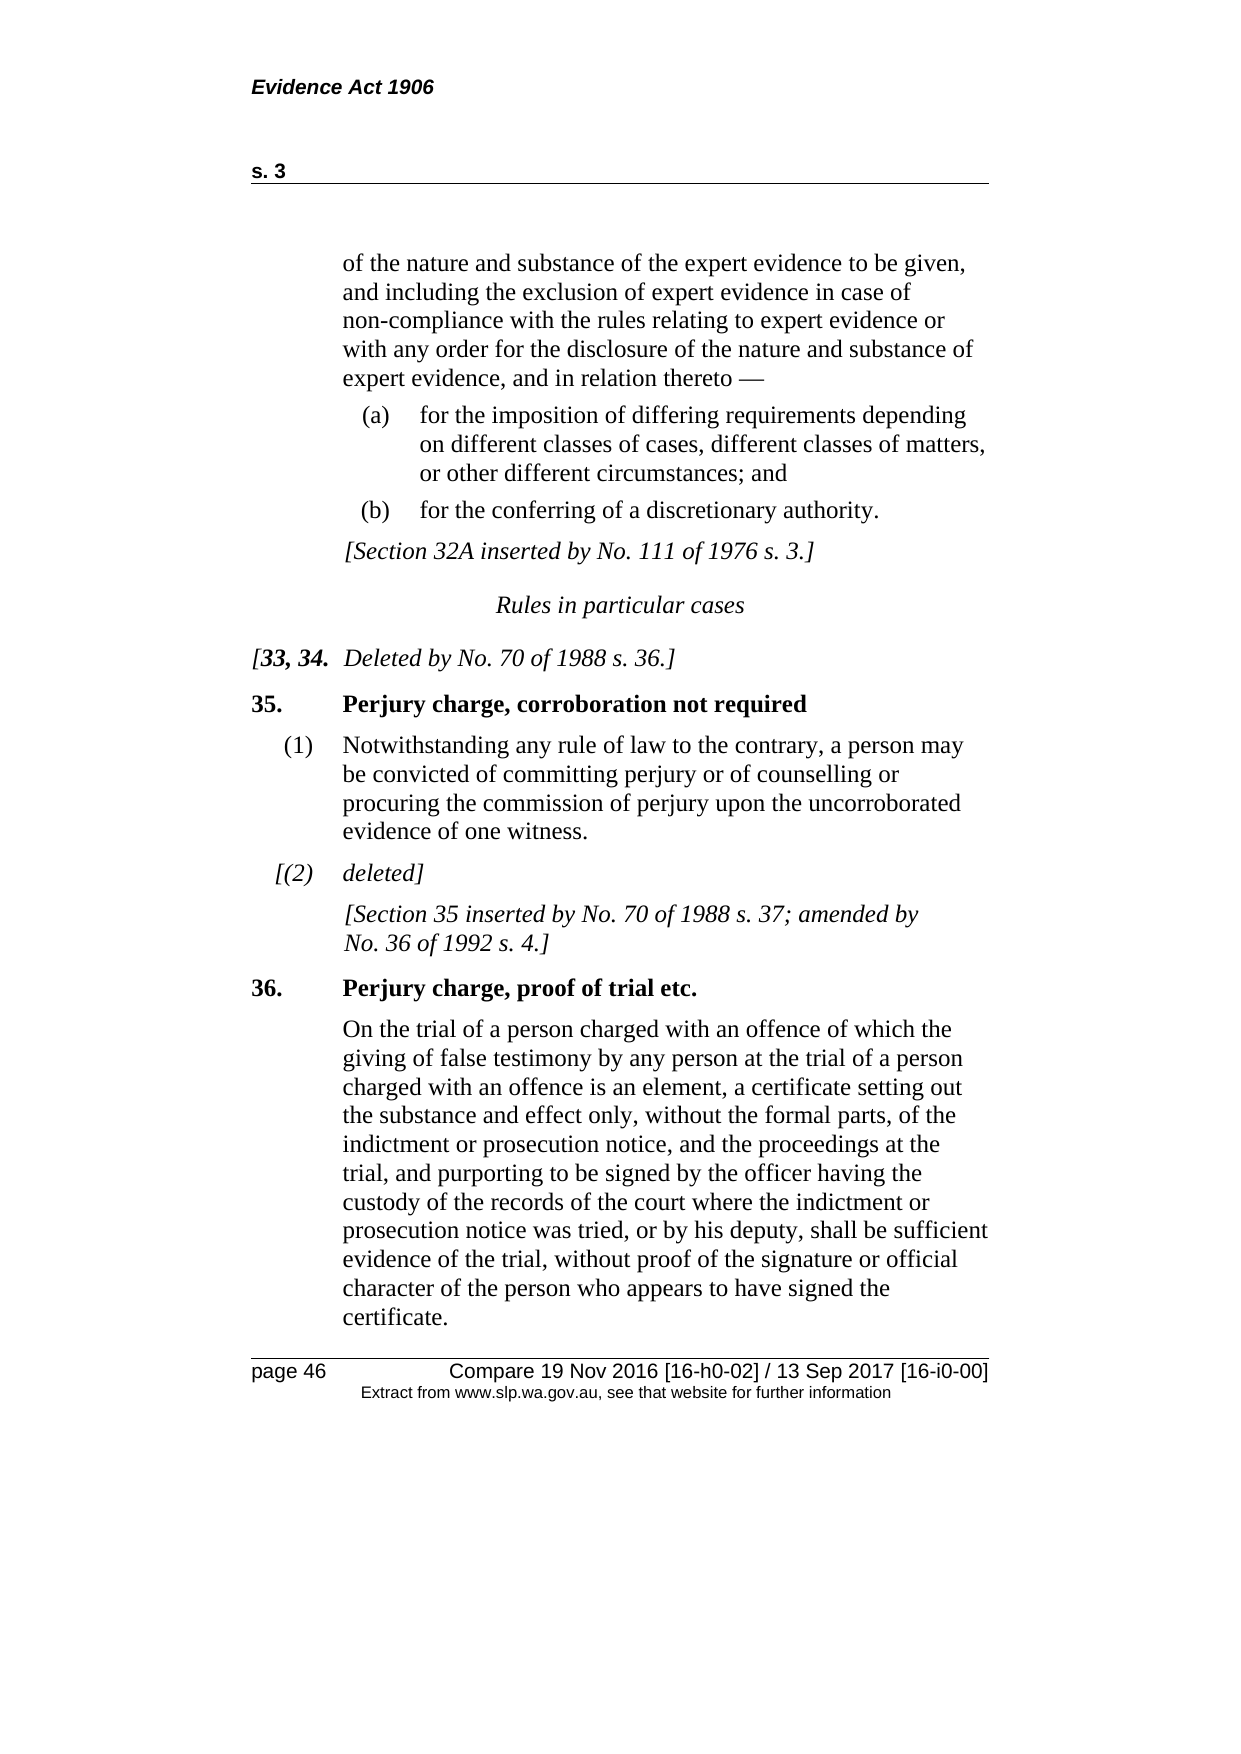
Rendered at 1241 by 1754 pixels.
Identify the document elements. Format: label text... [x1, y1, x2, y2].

text [Section 35 inserted by No. 70 of 1988 s. 37; amended by No. 36 of 1992 s. 4.] [251, 899, 989, 956]
text [33, 34. Deleted by No. 70 of 1988 s. 36.] [251, 643, 989, 672]
subtitle 35. Perjury charge, corroboration not required [251, 689, 989, 718]
subtitle 36. Perjury charge, proof of trial etc. [251, 973, 989, 1002]
subtitle Rules in particular cases [251, 590, 989, 618]
text (a) for the imposition of differing requirements depending on different classes of cases, different classes of matters, or other different circumstances; and [251, 400, 989, 486]
text (b) for the conferring of a discretionary authority. [251, 495, 989, 523]
text (1) Notwithstanding any rule of law to the contrary, a person may be convicted of committing perjury or of counselling or procuring the commission of perjury upon the uncorroborated evidence of one witness. [251, 730, 989, 845]
text On the trial of a person charged with an offence of which the giving of false testimony by any person at the trial of a person charged with an offence is an element, a certificate setting out the substance and effect only, without the formal parts, of the indictment or prosecution notice, and the proceedings at the trial, and purporting to be signed by the officer having the custody of the records of the court where the indictment or prosecution notice was tried, or by his deputy, shall be sufficient evidence of the trial, without proof of the signature or official character of the person who appears to have signed the certificate. [251, 1014, 989, 1331]
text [251, 248, 989, 392]
text [(2) deleted] [251, 858, 989, 886]
text [Section 32A inserted by No. 111 of 1976 s. 3.] [251, 536, 989, 565]
